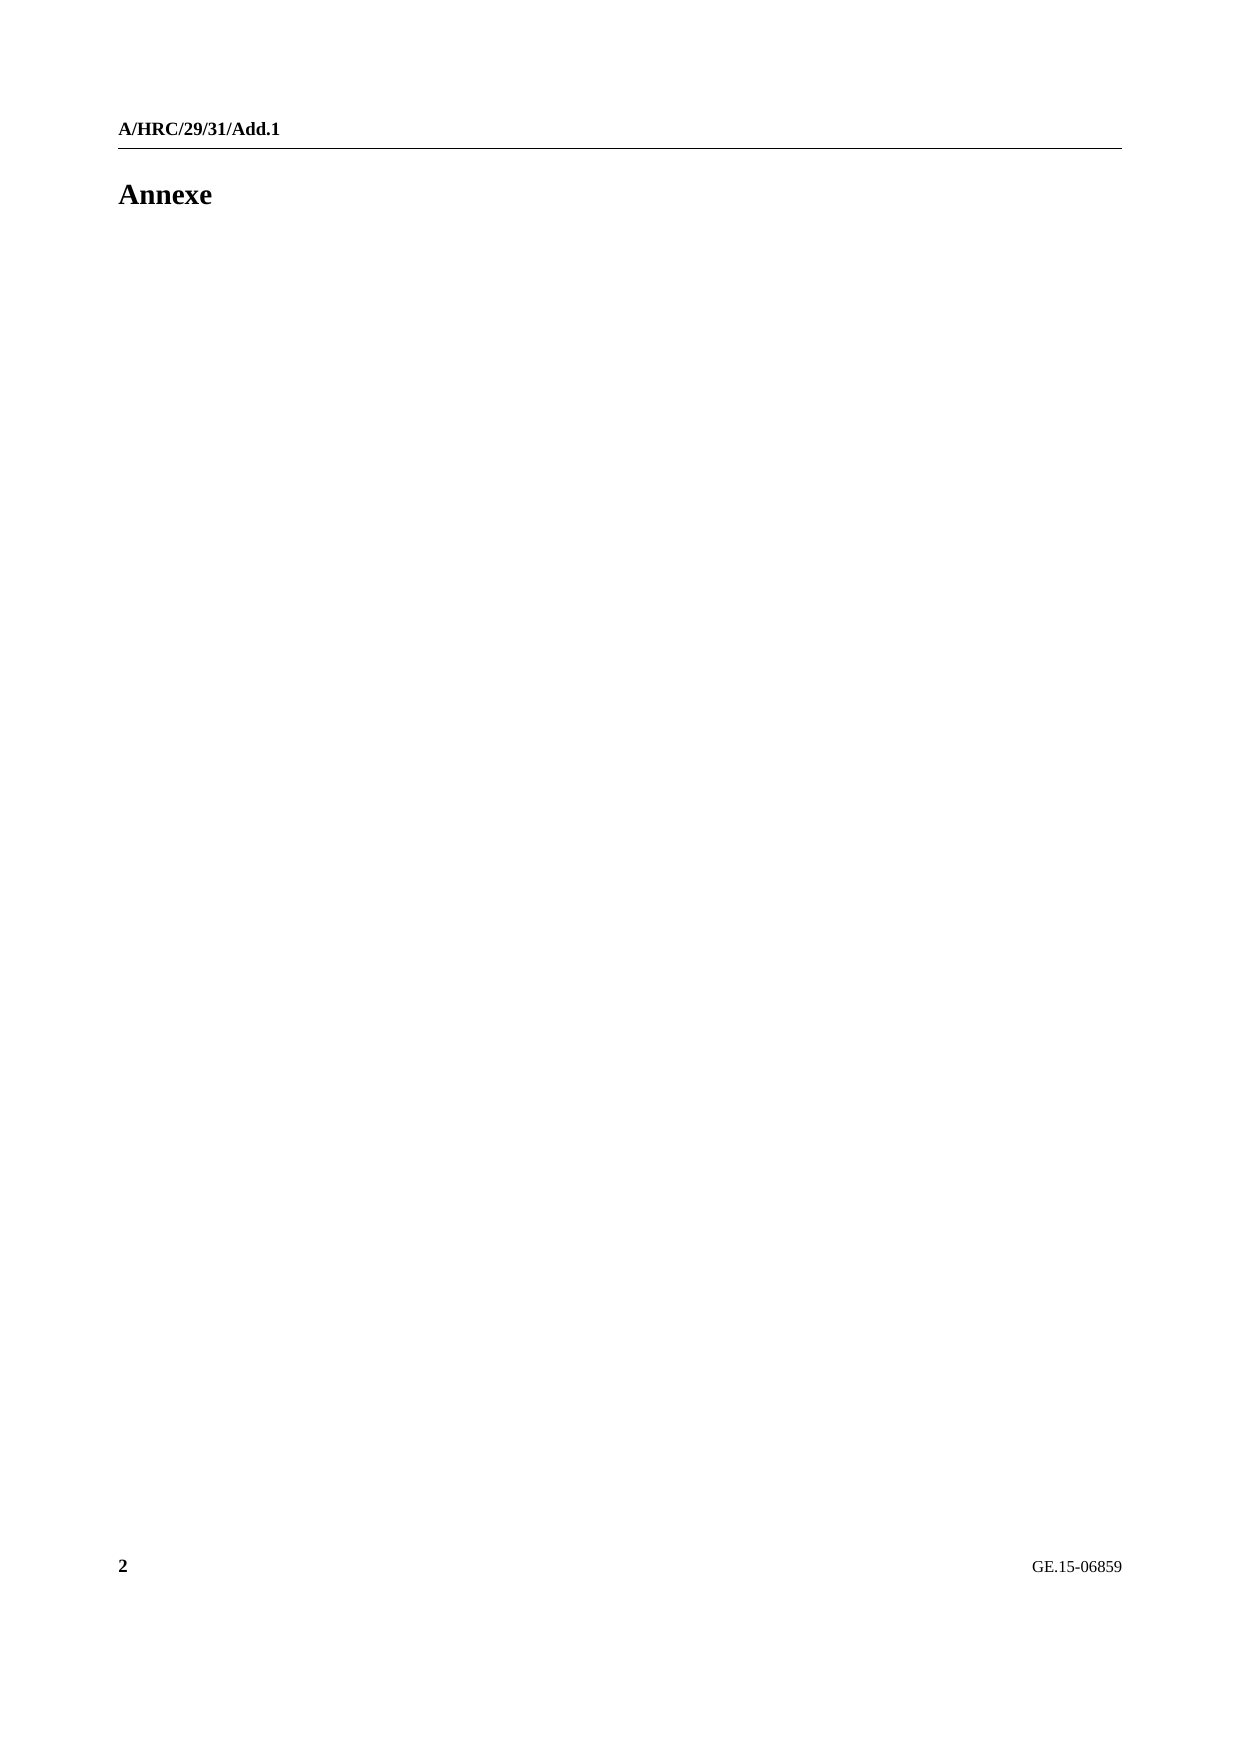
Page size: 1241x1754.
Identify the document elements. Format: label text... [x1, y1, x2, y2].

text Annexe [118, 177, 1004, 211]
